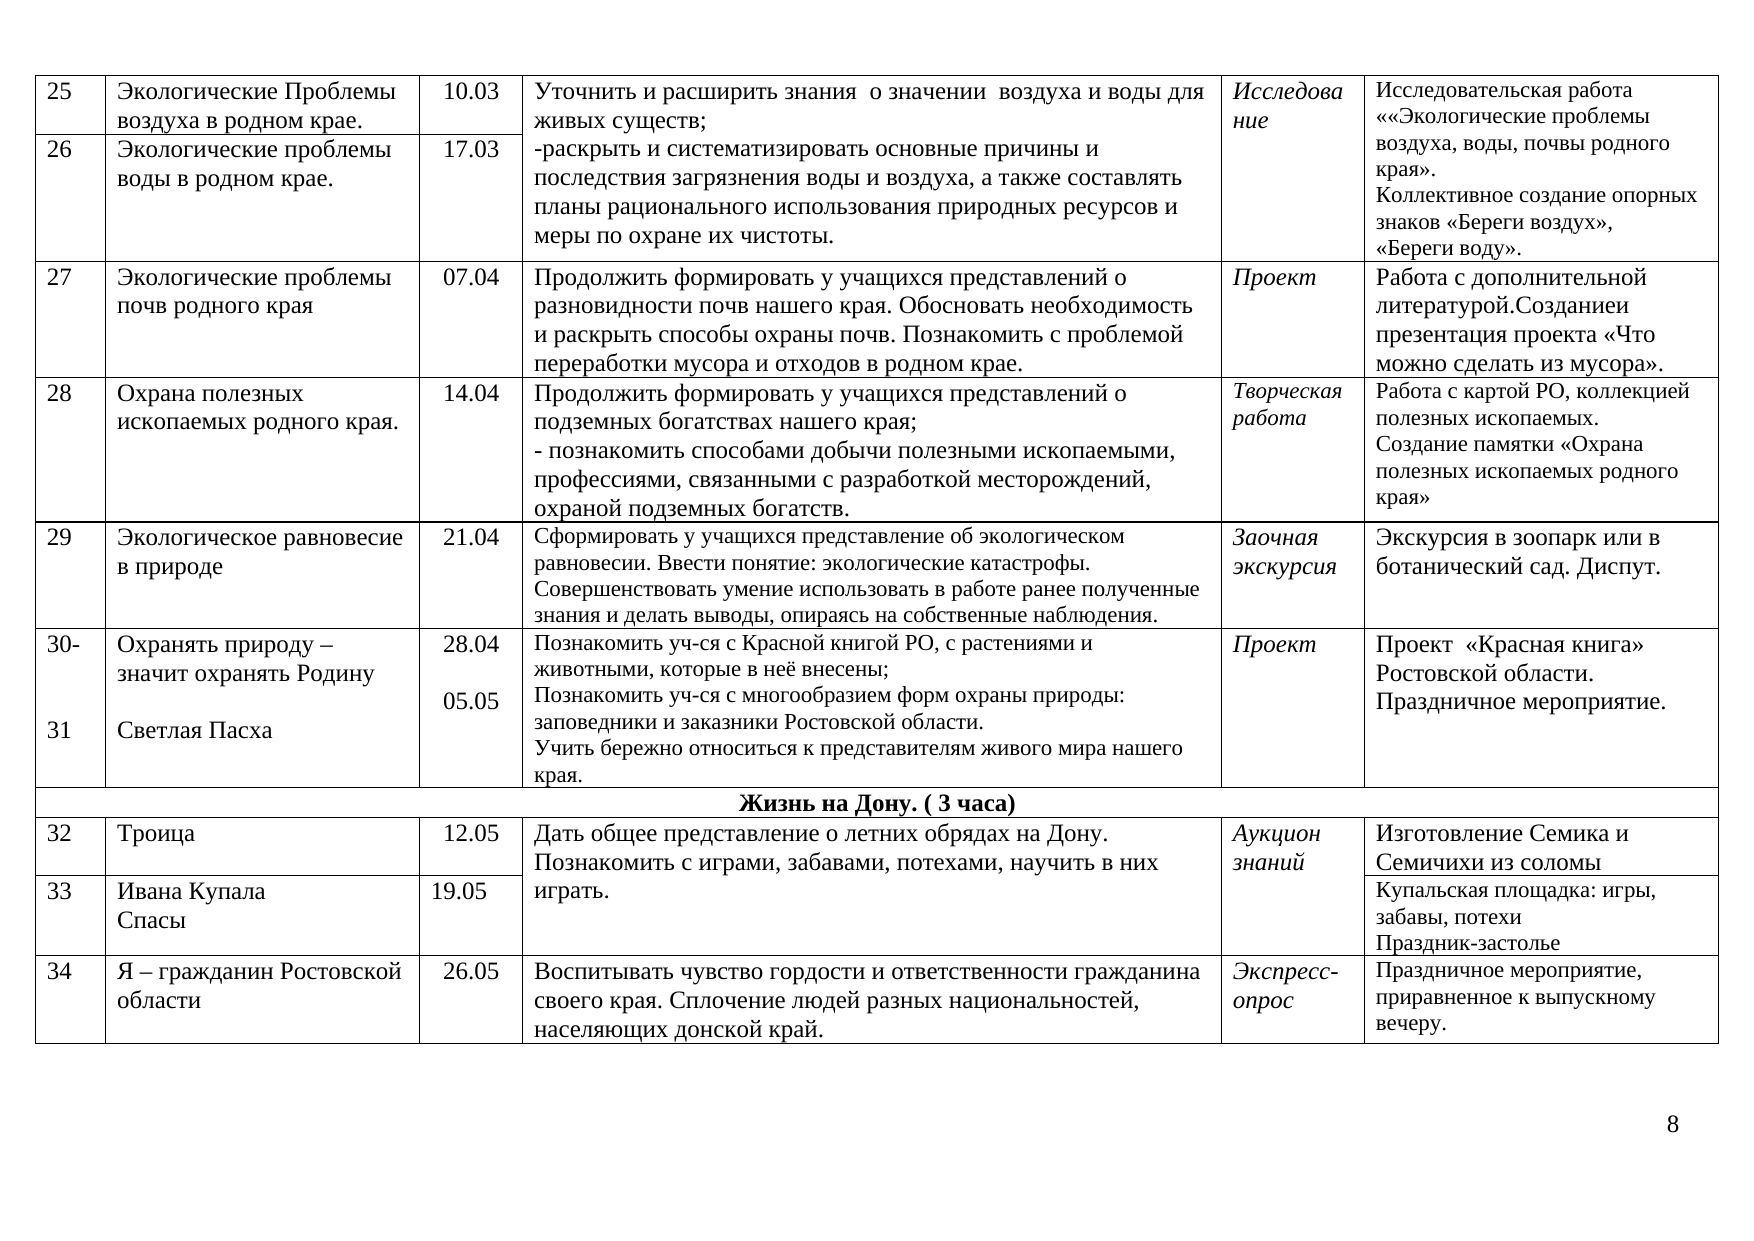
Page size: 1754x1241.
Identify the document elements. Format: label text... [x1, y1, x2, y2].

table_cell Охранять природу – значит охранять Родину Светлая Пасха [106, 629, 419, 787]
table_cell 33 [36, 876, 105, 955]
table_cell Работа с картой РО, коллекцией полезных ископаемых. Создание памятки «Охрана полезных ископаемых родного края» [1365, 378, 1718, 521]
table_cell Изготовление Семика и Семичихи из соломы [1365, 818, 1718, 875]
table_cell 10.03 [420, 76, 522, 133]
table_cell Экологические проблемы воды в родном крае. [106, 135, 419, 261]
table_cell 14.04 [420, 378, 522, 521]
table_cell Исследование [1222, 76, 1364, 261]
table_cell Экспресс-опрос [1222, 956, 1364, 1043]
table_cell 27 [36, 262, 105, 377]
table_cell Познакомить уч-ся с Красной книгой РО, с растениями и животными, которые в неё внесены; Познакомить уч-ся с многообразием форм охраны природы: заповедники и заказники Ростовской области. Учить бережно относиться к представителям живого мира нашего края. [523, 629, 1221, 787]
table_cell 29 [36, 523, 105, 628]
table_cell Экологическое равновесие в природе [106, 523, 419, 628]
table_cell Я – гражданин Ростовской области [106, 956, 419, 1043]
table_cell 17.03 [420, 135, 522, 261]
table_cell 26.05 [420, 956, 522, 1043]
table_cell 21.04 [420, 523, 522, 628]
table_cell 25 [36, 76, 105, 133]
table_cell Творческая работа [1222, 378, 1364, 521]
table_cell 30- 31 [36, 629, 105, 787]
table_cell Продолжить формировать у учащихся представлений о подземных богатствах нашего края; - познакомить способами добычи полезными ископаемыми, профессиями, связанными с разработкой месторождений, охраной подземных богатств. [523, 378, 1221, 521]
table_cell Купальская площадка: игры, забавы, потехи Праздник-застолье [1365, 876, 1718, 955]
table_cell 12.05 [420, 818, 522, 875]
table_cell Проект «Красная книга» Ростовской области. Праздничное мероприятие. [1365, 629, 1718, 787]
table_cell Аукцион знаний [1222, 818, 1364, 955]
table_cell Охрана полезных ископаемых родного края. [106, 378, 419, 521]
table_cell 28.04 05.05 [420, 629, 522, 787]
table_cell Экологические проблемы почв родного края [106, 262, 419, 377]
table_cell 28 [36, 378, 105, 521]
table_cell 19.05 [420, 876, 522, 955]
table_cell Троица [106, 818, 419, 875]
table_cell Уточнить и расширить знания о значении воздуха и воды для живых существ; -раскрыть и систематизировать основные причины и последствия загрязнения воды и воздуха, а также составлять планы рационального использования природных ресурсов и меры по охране их чистоты. [523, 76, 1221, 261]
table_cell Сформировать у учащихся представление об экологическом равновесии. Ввести понятие: экологические катастрофы. Совершенствовать умение использовать в работе ранее полученные знания и делать выводы, опираясь на собственные наблюдения. [523, 523, 1221, 628]
table_cell Заочная экскурсия [1222, 523, 1364, 628]
table_cell Проект [1222, 262, 1364, 377]
table_cell Исследовательская работа ««Экологические проблемы воздуха, воды, почвы родного края». Коллективное создание опорных знаков «Береги воздух», «Береги воду». [1365, 76, 1718, 261]
table_cell Праздничное мероприятие, приравненное к выпускному вечеру. [1365, 956, 1718, 1043]
table_cell Продолжить формировать у учащихся представлений о разновидности почв нашего края. Обосновать необходимость и раскрыть способы охраны почв. Познакомить с проблемой переработки мусора и отходов в родном крае. [523, 262, 1221, 377]
table_cell 26 [36, 135, 105, 261]
table_cell Ивана Купала Спасы [106, 876, 419, 955]
table_cell 07.04 [420, 262, 522, 377]
table_cell Экскурсия в зоопарк или в ботанический сад. Диспут. [1365, 523, 1718, 628]
table_cell Работа с дополнительной литературой.Созданиеи презентация проекта «Что можно сделать из мусора». [1365, 262, 1718, 377]
table_cell 32 [36, 818, 105, 875]
table_cell Дать общее представление о летних обрядах на Дону. Познакомить с играми, забавами, потехами, научить в них играть. [523, 818, 1221, 955]
table_cell Жизнь на Дону. ( 3 часа) [36, 788, 1718, 817]
table_cell Экологические Проблемы воздуха в родном крае. [106, 76, 419, 133]
table_cell Воспитывать чувство гордости и ответственности гражданина своего края. Сплочение людей разных национальностей, населяющих донской край. [523, 956, 1221, 1043]
table_cell Проект [1222, 629, 1364, 787]
table_cell 34 [36, 956, 105, 1043]
